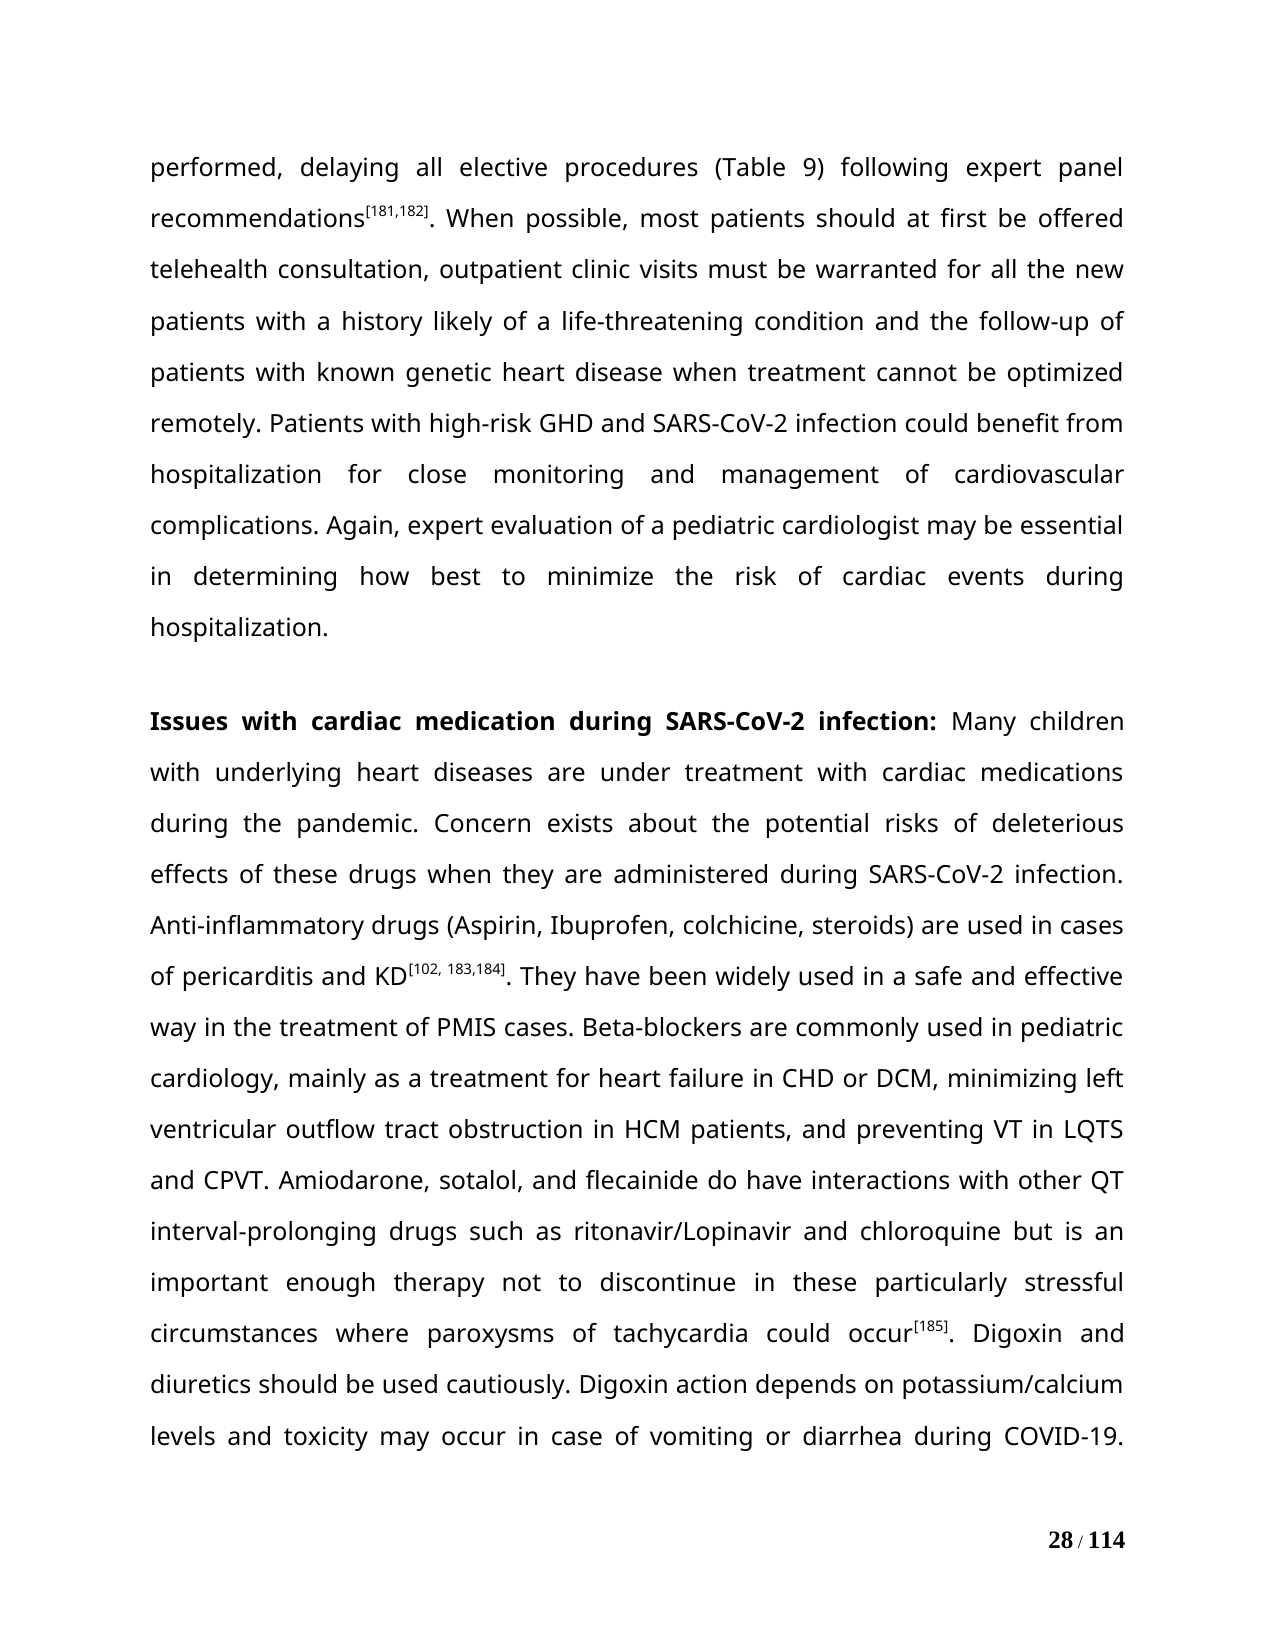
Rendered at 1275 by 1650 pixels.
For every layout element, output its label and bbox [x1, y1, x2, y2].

text [150, 150, 1125, 643]
text [150, 703, 1125, 1452]
